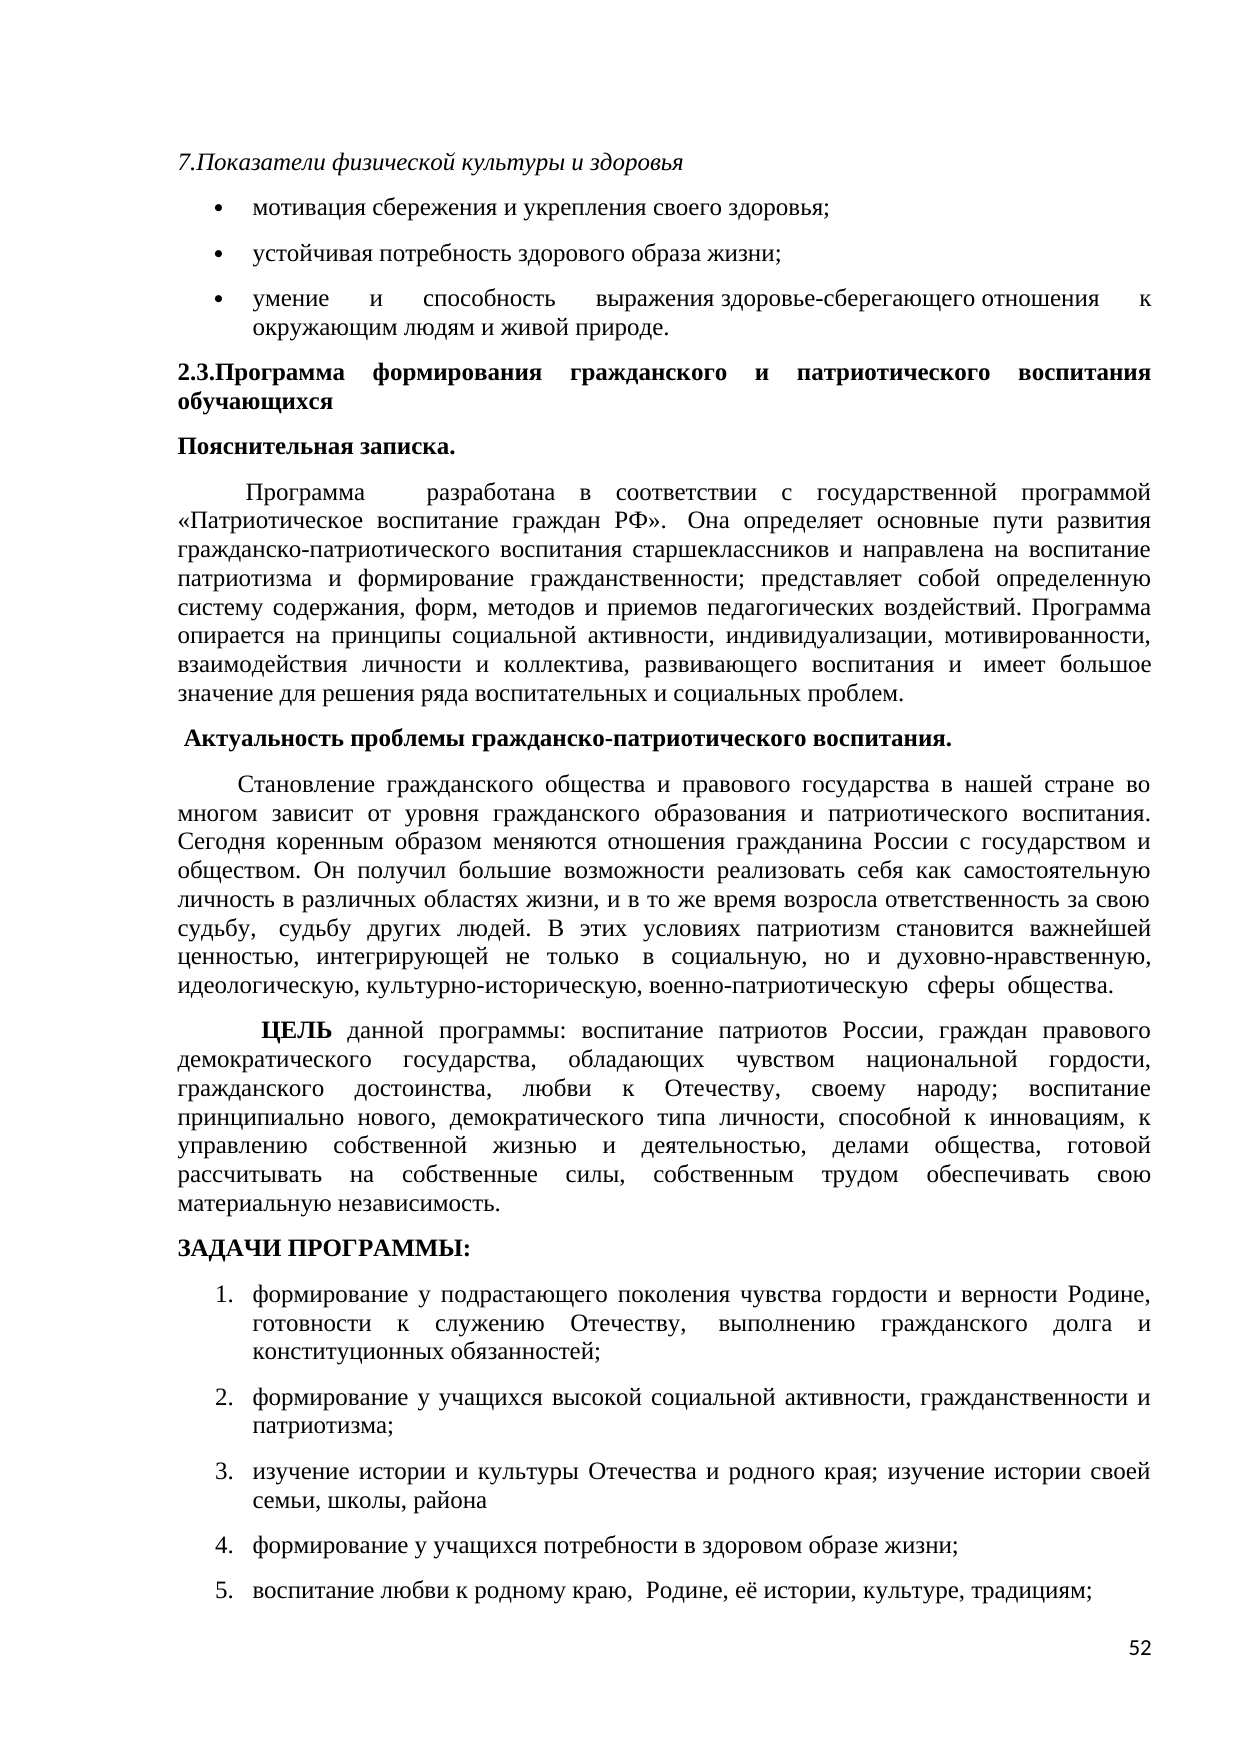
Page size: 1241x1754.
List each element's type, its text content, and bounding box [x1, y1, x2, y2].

text Программа разработана в соответствии с государственной программой «Патриотическое воспитание граждан РФ». Она определяет основные пути развития гражданско-патриотического воспитания старшеклассников и направлена на воспитание патриотизма и формирование гражданственности; представляет собой определенную систему содержания, форм, методов и приемов педагогических воздействий. Программа опирается на принципы социальной активности, индивидуализации, мотивированности, взаимодействия личности и коллектива, развивающего воспитания и имеет большое значение для решения ряда воспитательных и социальных проблем. [177, 477, 1152, 707]
list изучение истории и культуры Отечества и родного края; изучение истории своей семьи, школы, района [215, 1456, 1152, 1513]
list воспитание любви к родному краю, Родине, её истории, культуре, традициям; [215, 1576, 1152, 1604]
list мотивация сбережения и укрепления своего здоровья; [215, 192, 1152, 221]
text Пояснительная записка. [177, 431, 1152, 460]
list устойчивая потребность здорового образа жизни; [215, 238, 1152, 266]
list формирование у учащихся потребности в здоровом образе жизни; [215, 1530, 1152, 1559]
text 2.3.Программа формирования гражданского и патриотического воспитания обучающихся [177, 357, 1152, 415]
list умение и способность выражения здоровье-сберегающего отношения к окружающим людям и живой природе. [215, 283, 1152, 341]
text 7.Показатели физической культуры и здоровья [177, 118, 1152, 176]
text ЦЕЛЬ данной программы: воспитание патриотов России, граждан правового демократического государства, обладающих чувством национальной гордости, гражданского достоинства, любви к Отечеству, своему народу; воспитание принципиально нового, демократического типа личности, способной к инновациям, к управлению собственной жизнью и деятельностью, делами общества, готовой рассчитывать на собственные силы, собственным трудом обеспечивать свою материальную независимость. [177, 1016, 1152, 1217]
text Актуальность проблемы гражданско-патриотического воспитания. [177, 723, 1152, 752]
list формирование у подрастающего поколения чувства гордости и верности Родине, готовности к служению Отечеству, выполнению гражданского долга и конституционных обязанностей; [215, 1279, 1152, 1365]
list формирование у учащихся высокой социальной активности, гражданственности и патриотизма; [215, 1382, 1152, 1439]
text Становление гражданского общества и правового государства в нашей стране во многом зависит от уровня гражданского образования и патриотического воспитания. Сегодня коренным образом меняются отношения гражданина России с государством и обществом. Он получил большие возможности реализовать себя как самостоятельную личность в различных областях жизни, и в то же время возросла ответственность за свою судьбу, судьбу других людей. В этих условиях патриотизм становится важнейшей ценностью, интегрирующей не только в социальную, но и духовно-нравственную, идеологическую, культурно-историческую, военно-патриотическую сферы общества. [177, 769, 1152, 999]
text ЗАДАЧИ ПРОГРАММЫ: [177, 1233, 1152, 1262]
